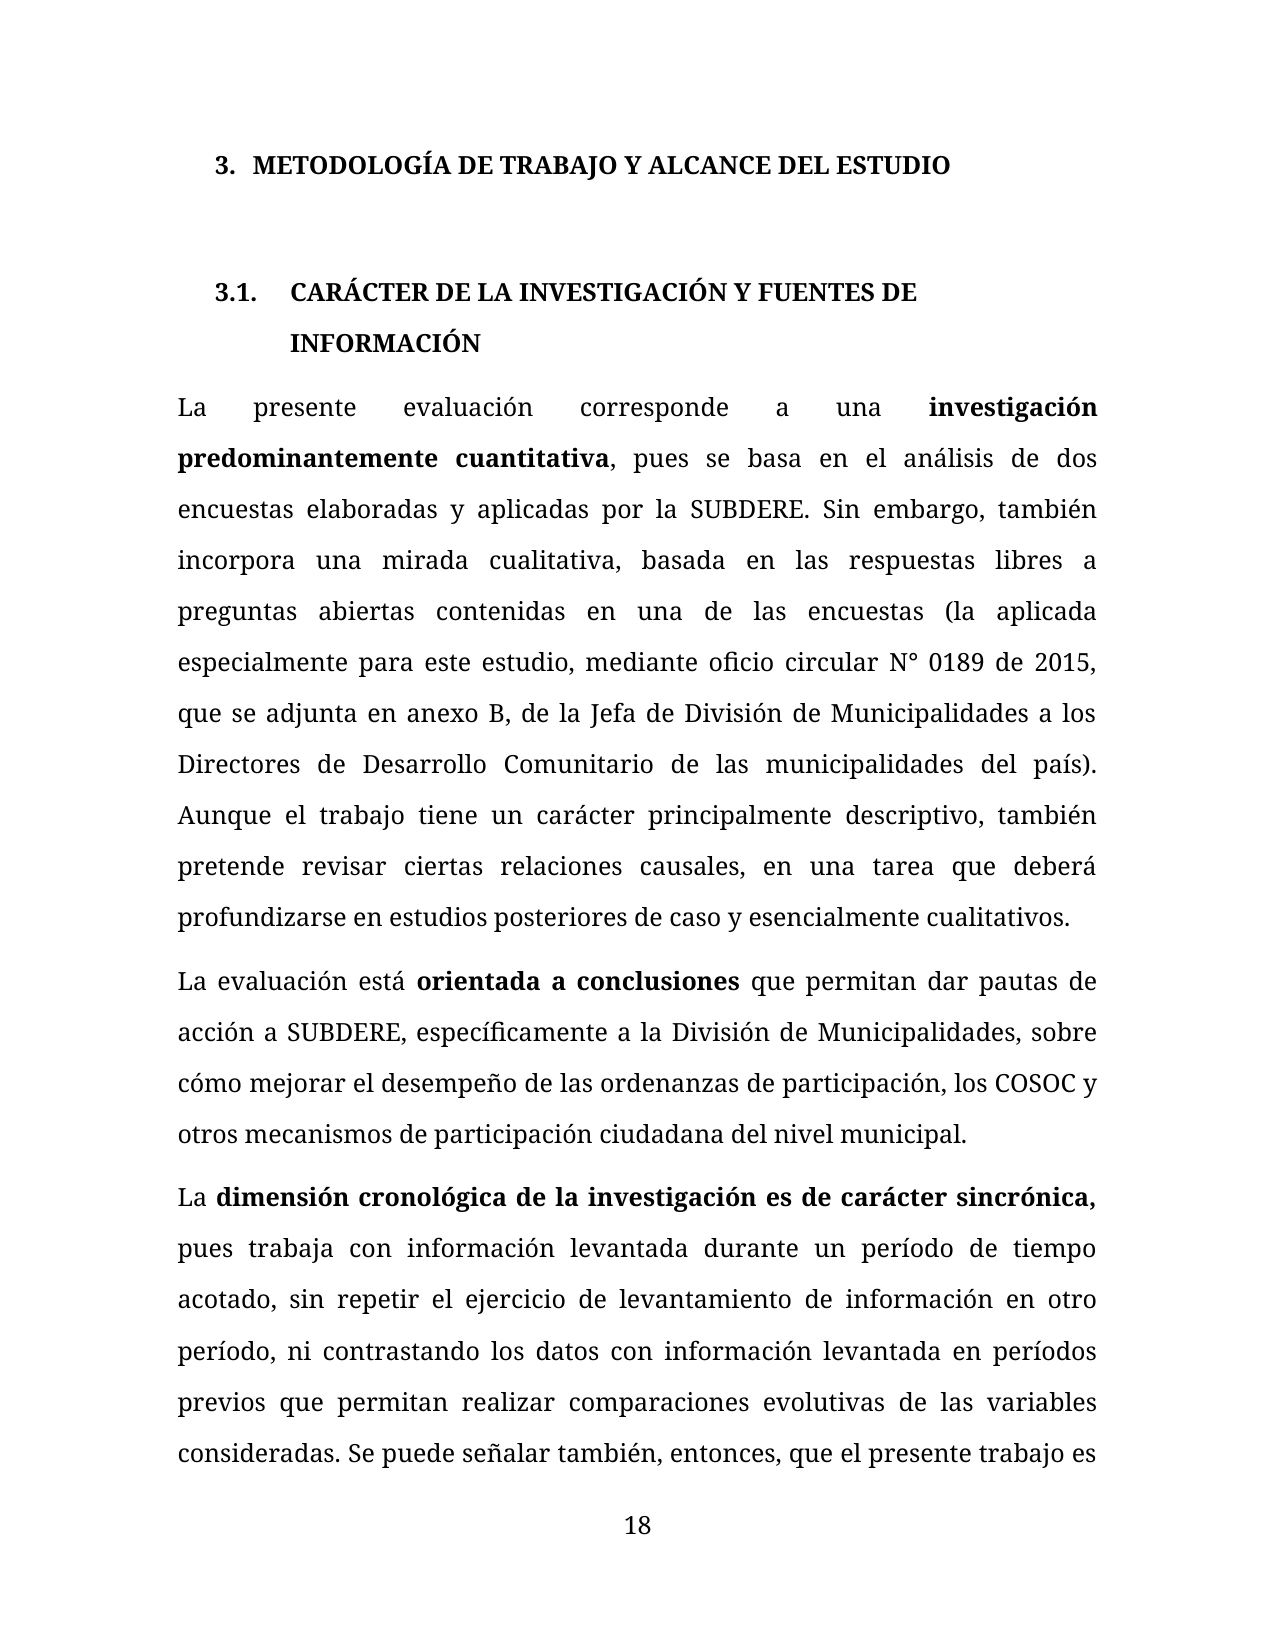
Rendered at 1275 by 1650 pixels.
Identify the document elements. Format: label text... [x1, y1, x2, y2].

text La presente evaluación corresponde a una investigación predominantemente cuantitativa, pues se basa en el análisis de dos encuestas elaboradas y aplicadas por la SUBDERE. Sin embargo, también incorpora una mirada cualitativa, basada en las respuestas libres a preguntas abiertas contenidas en una de las encuestas (la aplicada especialmente para este estudio, mediante oficio circular N° 0189 de 2015, que se adjunta en anexo B, de la Jefa de División de Municipalidades a los Directores de Desarrollo Comunitario de las municipalidades del país). Aunque el trabajo tiene un carácter principalmente descriptivo, también pretende revisar ciertas relaciones causales, en una tarea que deberá profundizarse en estudios posteriores de caso y esencialmente cualitativos. [177, 389, 1098, 934]
subtitle CARÁCTER DE LA INVESTIGACIÓN Y FUENTES DE INFORMACIÓN [215, 275, 1098, 360]
text La evaluación está orientada a conclusiones que permitan dar pautas de acción a SUBDERE, específicamente a la División de Municipalidades, sobre cómo mejorar el desempeño de las ordenanzas de participación, los COSOC y otros mecanismos de participación ciudadana del nivel municipal. [177, 963, 1098, 1151]
subtitle METODOLOGÍA DE TRABAJO Y ALCANCE DEL ESTUDIO [215, 148, 1098, 182]
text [177, 1180, 1098, 1469]
